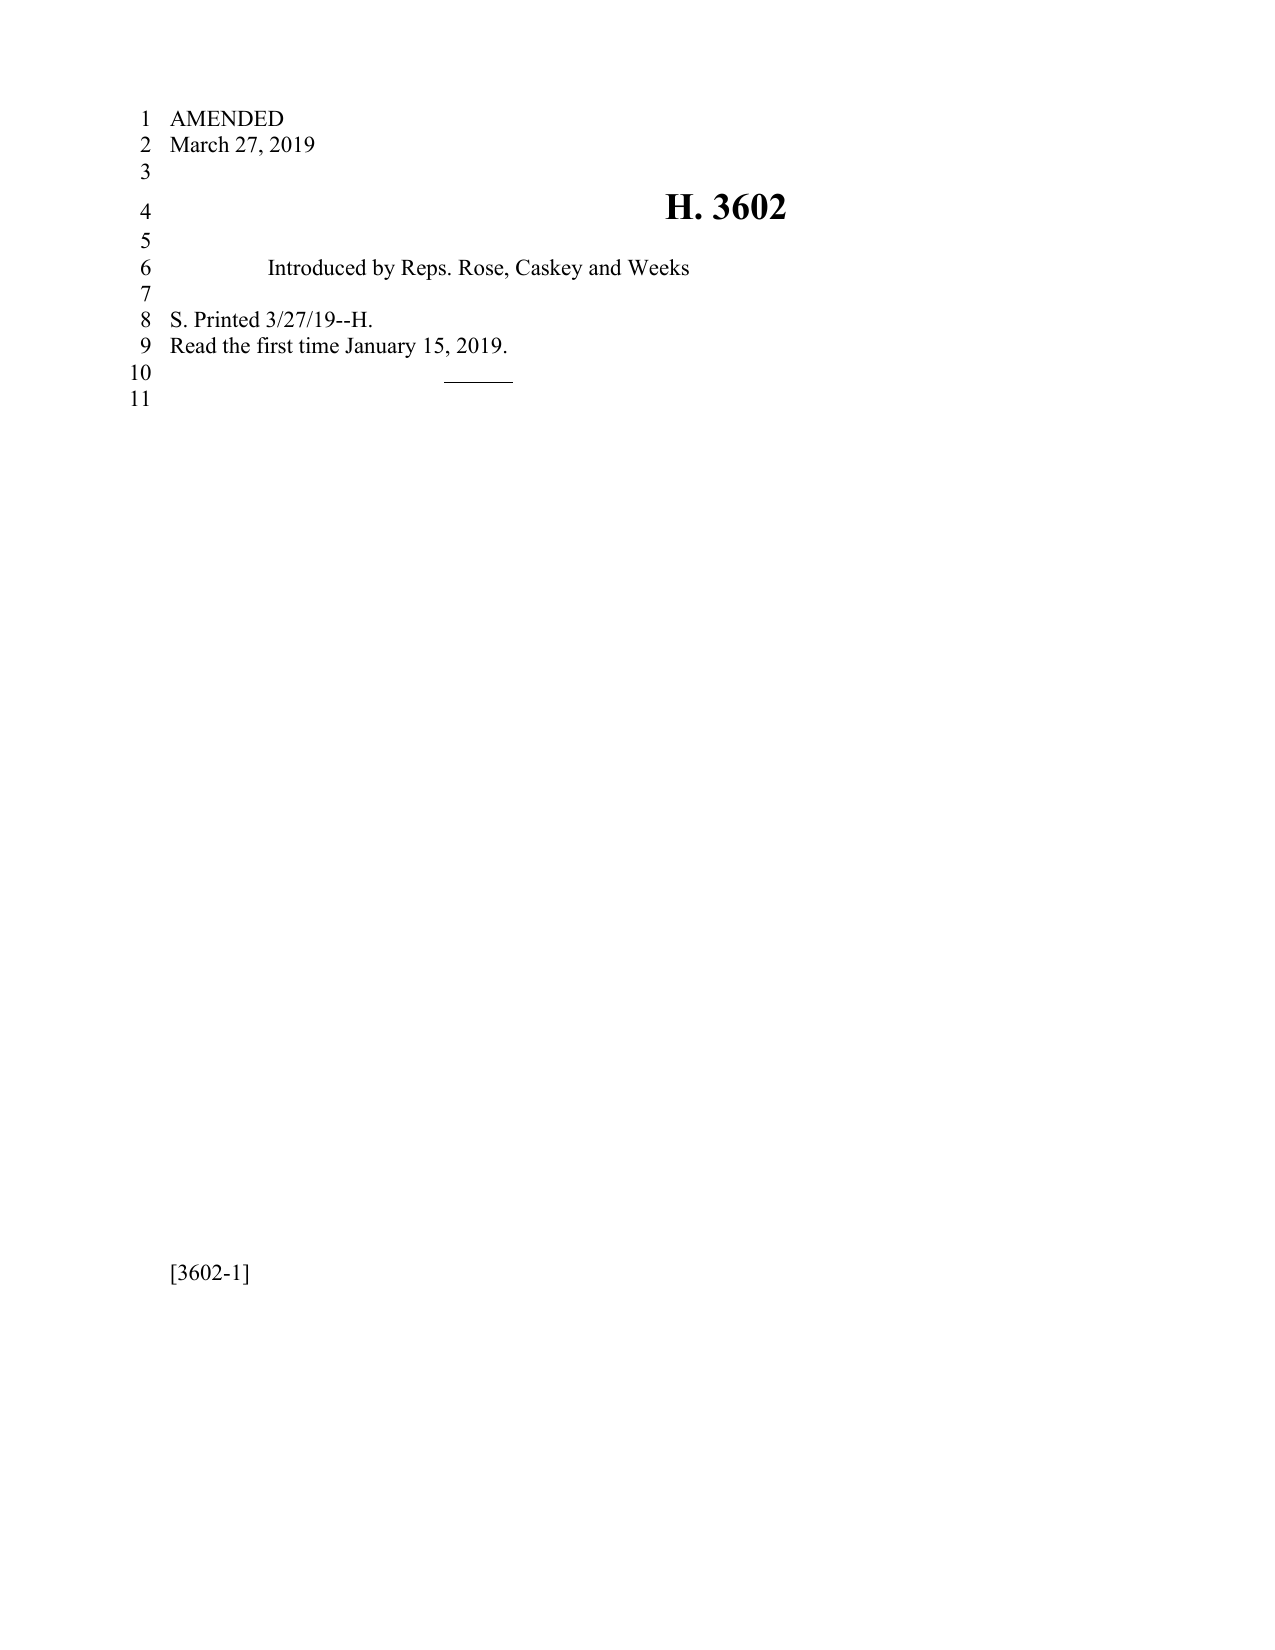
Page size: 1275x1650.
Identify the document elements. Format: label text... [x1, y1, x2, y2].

text March 27, 2019 [169, 131, 787, 158]
text Introduced by Reps. Rose, Caskey and Weeks [169, 253, 787, 280]
text AMENDED [169, 105, 787, 131]
text S. Printed 3/27/19--H. [169, 306, 787, 333]
text Read the first time January 15, 2019. [169, 333, 787, 359]
text H. 3602 [169, 184, 787, 227]
